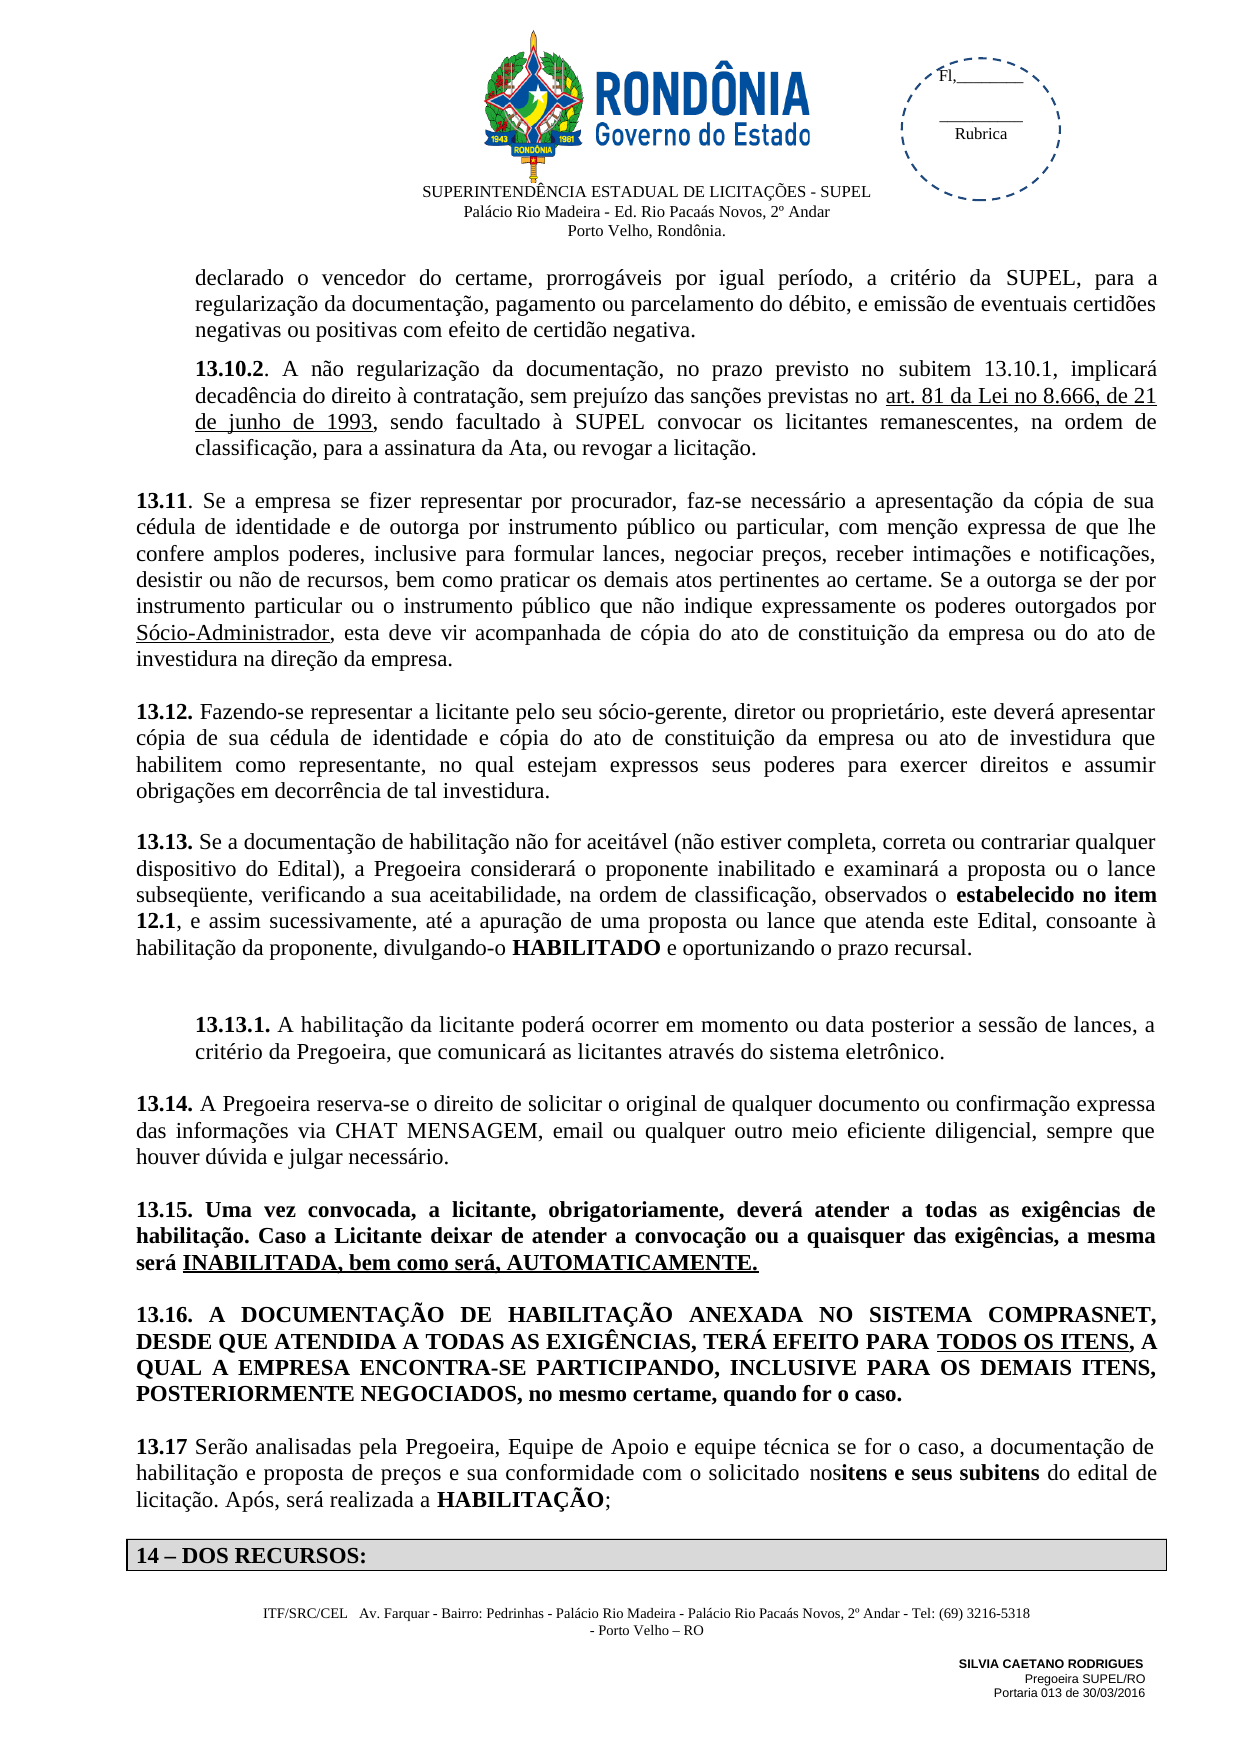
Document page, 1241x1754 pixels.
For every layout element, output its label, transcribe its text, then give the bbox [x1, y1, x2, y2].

text 13.10.2. A não regularização da documentação, no prazo previsto no subitem 13.10.1, implicará decadência do direito à contratação, sem prejuízo das sanções previstas no art. 81 da Lei no 8.666, de 21 de junho de 1993, sendo facultado à SUPEL convocar os licitantes remanescentes, na ordem de classificação, para a assinatura da Ata, ou revogar a licitação. [195, 355, 1157, 461]
picture [483, 29, 810, 183]
text 13.14. A Pregoeira reserva-se o direito de solicitar o original de qualquer documento ou confirmação expressa das informações via CHAT MENSAGEM, email ou qualquer outro meio eficiente diligencial, sempre que houver dúvida e julgar necessário. [136, 1091, 1157, 1169]
text 14 – DOS RECURSOS: [128, 1540, 1166, 1570]
text 13.16. A DOCUMENTAÇÃO DE HABILITAÇÃO ANEXADA NO SISTEMA COMPRASNET, DESDE QUE ATENDIDA A TODAS AS EXIGÊNCIAS, TERÁ EFEITO PARA TODOS OS ITENS, A QUAL A EMPRESA ENCONTRA-SE PARTICIPANDO, INCLUSIVE PARA OS DEMAIS ITENS, POSTERIORMENTE NEGOCIADOS, no mesmo certame, quando for o caso. [136, 1301, 1157, 1407]
text 13.13. Se a documentação de habilitação não for aceitável (não estiver completa, correta ou contrariar qualquer dispositivo do Edital), a Pregoeira considerará o proponente inabilitado e examinará a proposta ou o lance subseqüente, verificando a sua aceitabilidade, na ordem de classificação, observados o estabelecido no item 12.1, e assim sucessivamente, até a apuração de uma proposta ou lance que atenda este Edital, consoante à habilitação da proponente, divulgando-o HABILITADO e oportunizando o prazo recursal. [136, 828, 1157, 960]
text 13.11. Se a empresa se fizer representar por procurador, faz-se necessário a apresentação da cópia de sua cédula de identidade e de outorga por instrumento público ou particular, com menção expressa de que lhe confere amplos poderes, inclusive para formular lances, negociar preços, receber intimações e notificações, desistir ou não de recursos, bem como praticar os demais atos pertinentes ao certame. Se a outorga se der por instrumento particular ou o instrumento público que não indique expressamente os poderes outorgados por Sócio-Administrador, esta deve vir acompanhada de cópia do ato de constituição da empresa ou do ato de investidura na direção da empresa. [136, 487, 1157, 672]
text 13.12. Fazendo-se representar a licitante pelo seu sócio-gerente, diretor ou proprietário, este deverá apresentar cópia de sua cédula de identidade e cópia do ato de constituição da empresa ou ato de investidura que habilitem como representante, no qual estejam expressos seus poderes para exercer direitos e assumir obrigações em decorrência de tal investidura. [136, 698, 1157, 803]
text 13.15. Uma vez convocada, a licitante, obrigatoriamente, deverá atender a todas as exigências de habilitação. Caso a Licitante deixar de atender a convocação ou a quaisquer das exigências, a mesma será INABILITADA, bem como será, AUTOMATICAMENTE. [136, 1196, 1157, 1275]
text 13.17 Serão analisadas pela Pregoeira, Equipe de Apoio e equipe técnica se for o caso, a documentação de habilitação e proposta de preços e sua conformidade com o solicitado nositens e seus subitens do edital de licitação. Após, será realizada a HABILITAÇÃO; [136, 1433, 1157, 1512]
text 13.13.1. A habilitação da licitante poderá ocorrer em momento ou data posterior a sessão de lances, a critério da Pregoeira, que comunicará as licitantes através do sistema eletrônico. [195, 1011, 1157, 1064]
